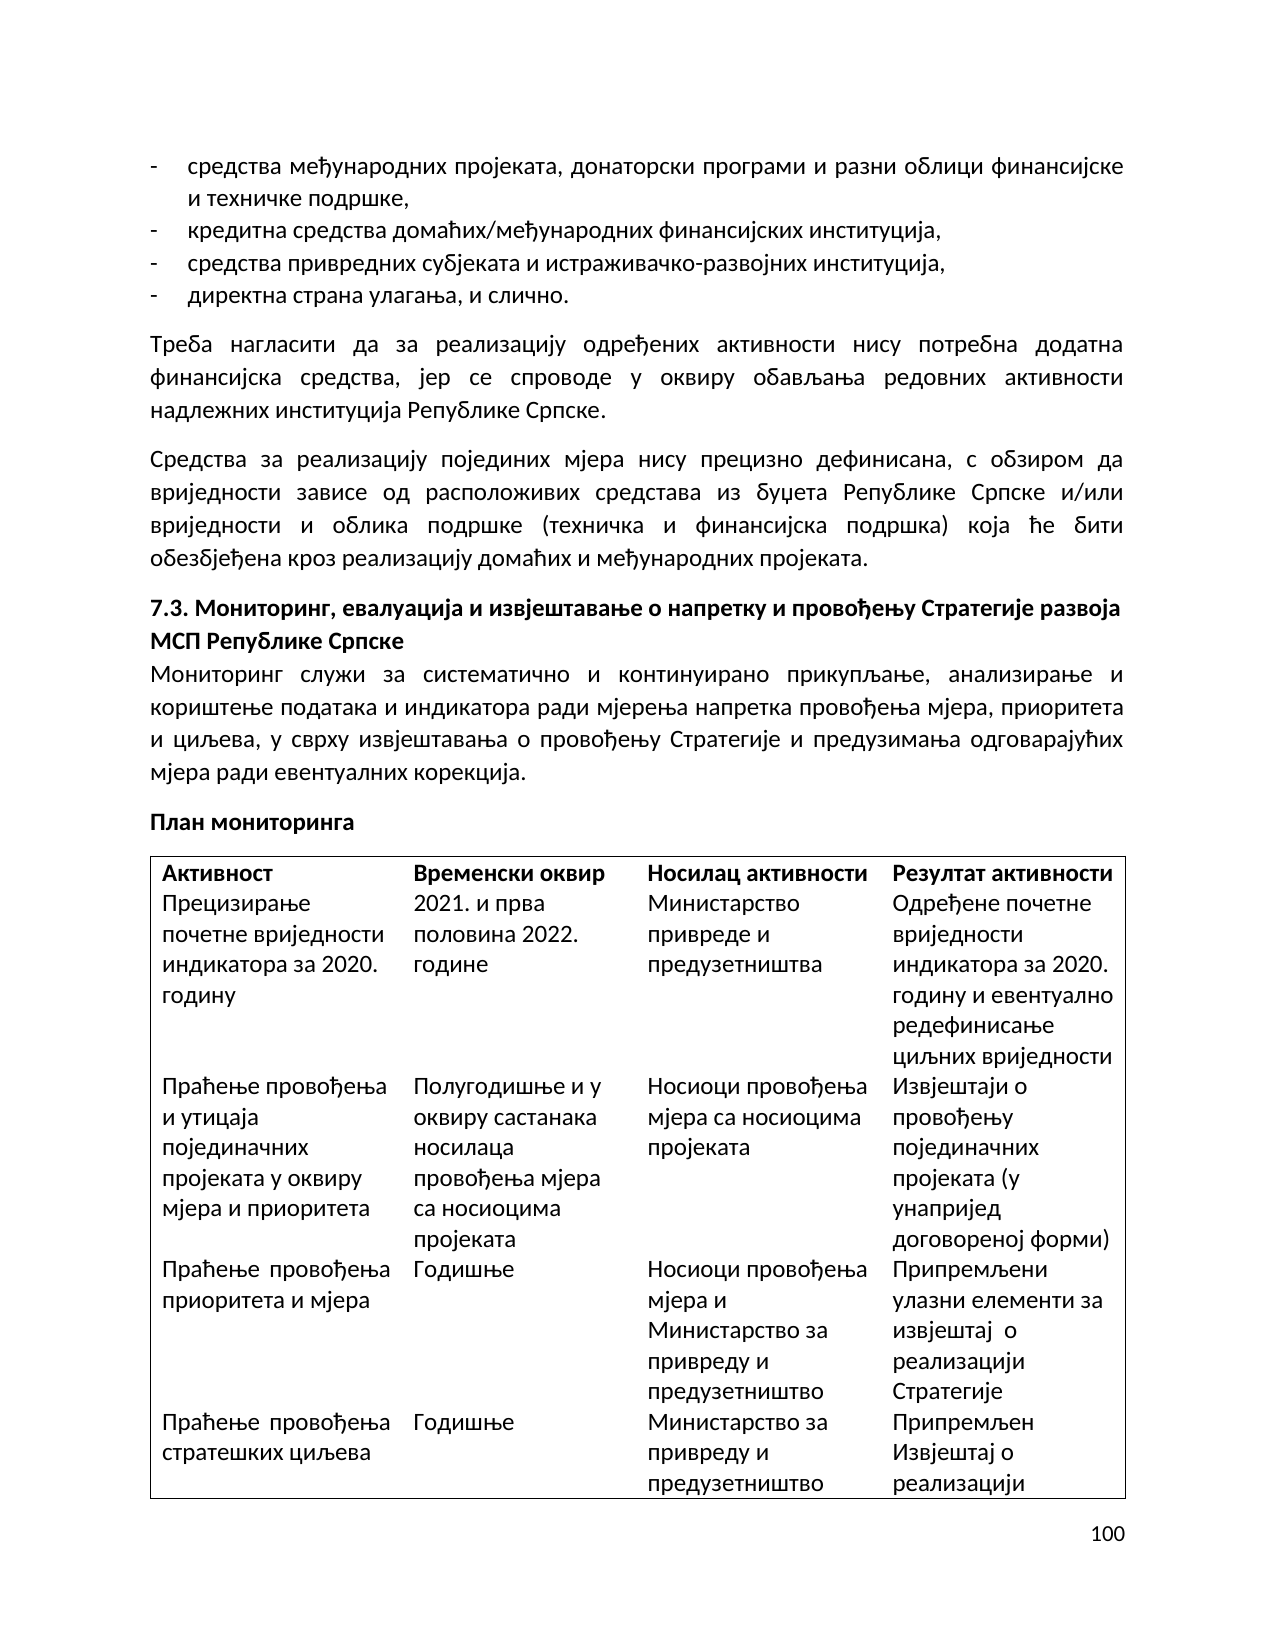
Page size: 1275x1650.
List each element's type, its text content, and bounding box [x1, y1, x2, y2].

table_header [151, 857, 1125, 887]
text Мониторинг служи за систематично и континуирано прикупљање, анализирање и кориштење података и индикатора ради мјерења напретка провођења мјера, приоритета и циљева, у сврху извјештавања о провођењу Стратегије и предузимања одговарајућих мјера ради евентуалних корекција. [150, 658, 1125, 787]
text План мониторинга [150, 806, 1125, 837]
text Треба нагласити да за реализацију одређених активности нису потребна додатна финансијска средства, јер се спроводе у оквиру обављања редовних активности надлежних институција Републике Српске. [150, 328, 1125, 424]
list средства међународних пројеката, донаторски програми и разни облици финансијске и техничке подршке, [150, 150, 1125, 213]
list директна страна улагања, и слично. [150, 279, 1125, 310]
text Средства за реализацију појединих мјера нису прецизно дефинисана, с обзиром да вриједности зависе од расположивих средстава из буџета Републике Српске и/или вриједности и облика подршке (техничка и финансијска подршка) која ће бити обезбјеђена кроз реализацију домаћих и међународних пројеката. [150, 443, 1125, 573]
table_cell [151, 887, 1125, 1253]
subtitle 7.3. Мониторинг, евалуација и извјештавање о напретку и провођењу Стратегије развоја МСП Републике Српске [150, 592, 1125, 655]
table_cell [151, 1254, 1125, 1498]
list кредитна средства домаћих/међународних финансијских институција, [150, 214, 1125, 245]
list средства привредних субјеката и истраживачко-развојних институција, [150, 247, 1125, 277]
